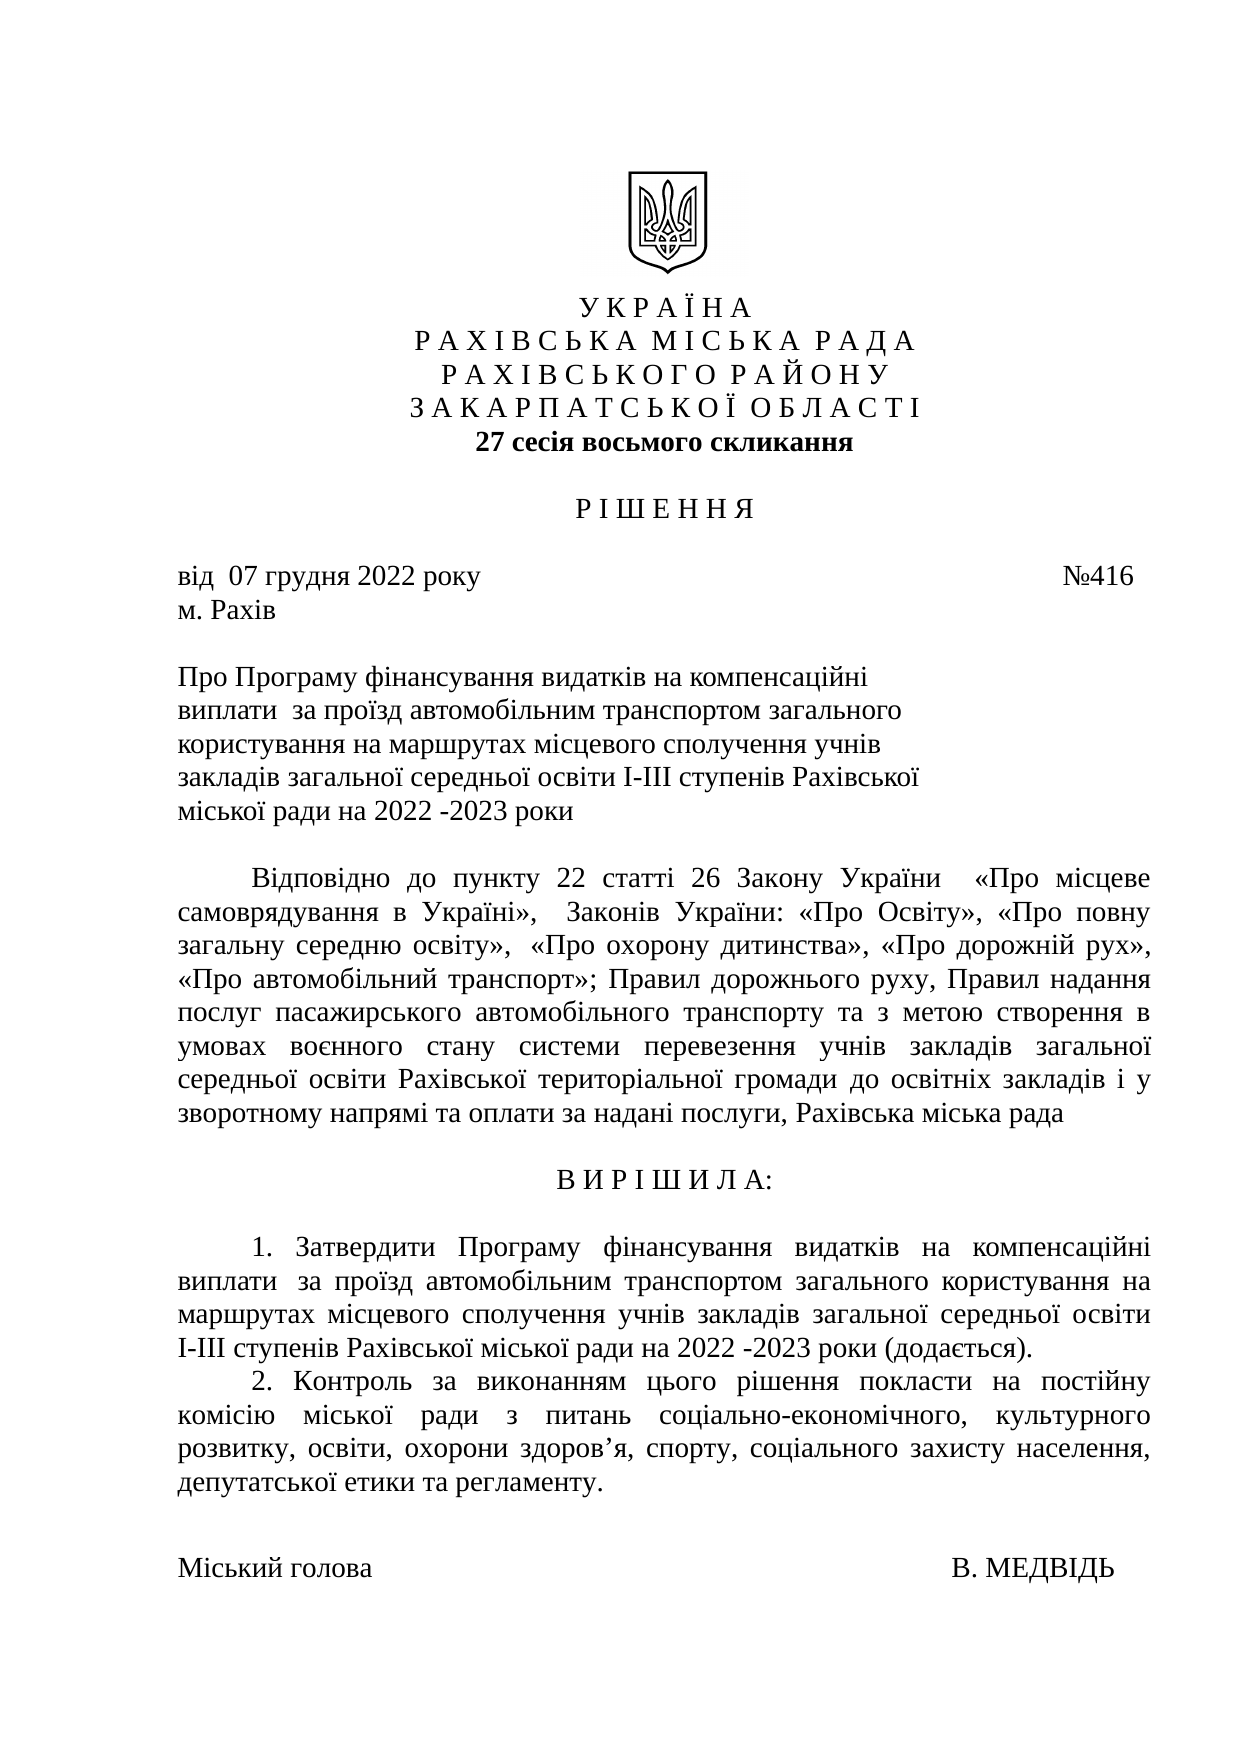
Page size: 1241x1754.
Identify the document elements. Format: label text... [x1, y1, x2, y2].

text З А К А Р П А Т С Ь К О Ї О Б Л А С Т І [177, 391, 1152, 424]
text У К Р А Ї Н А [177, 256, 1152, 323]
text В И Р І Ш И Л А: [177, 1162, 1152, 1196]
text виплати за проїзд автомобільним транспортом загального [177, 692, 1152, 726]
text Р А Х І В С Ь К А М І С Ь К А Р А Д А [177, 323, 1152, 357]
text Р А Х І В С Ь К О Г О Р А Й О Н У [177, 357, 1152, 391]
text міської ради на 2022 -2023 роки [177, 793, 1152, 827]
text користування на маршрутах місцевого сполучення учнів [177, 726, 1152, 759]
text 2. Контроль за виконанням цього рішення покласти на постійну комісію міської ради з питань соціально-економічного, культурного розвитку, освіти, охорони здоров’я, спорту, соціального захисту населення, депутатської етики та регламенту. [177, 1363, 1152, 1497]
text 27 сесія восьмого скликання [177, 424, 1152, 458]
text 1. Затвердити Програму фінансування видатків на компенсаційні виплати за проїзд автомобільним транспортом загального користування на маршрутах місцевого сполучення учнів закладів загальної середньої освіти І-ІІІ ступенів Рахівської міської ради на 2022 -2023 роки (додається). [177, 1229, 1152, 1363]
text від 07 грудня 2022 року №416 [177, 558, 1152, 592]
text Міський голова В. МЕДВІДЬ [177, 1550, 1152, 1584]
text Про Програму фінансування видатків на компенсаційні [177, 659, 1152, 692]
text Відповідно до пункту 22 статті 26 Закону України «Про місцеве самоврядування в Україні», Законів України: «Про Освіту», «Про повну загальну середню освіту», «Про охорону дитинства», «Про дорожній рух», «Про автомобільний транспорт»; Правил дорожнього руху, Правил надання послуг пасажирського автомобільного транспорту та з метою створення в умовах воєнного стану системи перевезення учнів закладів загальної середньої освіти Рахівської територіальної громади до освітніх закладів і у зворотному напрямі та оплати за надані послуги, Рахівська міська рада [177, 860, 1152, 1061]
text закладів загальної середньої освіти І-ІІІ ступенів Рахівської [177, 759, 1152, 793]
text Р І Ш Е Н Н Я [177, 491, 1152, 525]
text м. Рахів [177, 592, 1152, 625]
text Відповідно до пункту 22 статті 26 Закону України «Про місцеве самоврядування в Україні», Законів України: «Про Освіту», «Про повну загальну середню освіту», «Про охорону дитинства», «Про дорожній рух», «Про автомобільний транспорт»; Правил дорожнього руху, Правил надання послуг пасажирського автомобільного транспорту та з метою створення в умовах воєнного стану системи перевезення учнів закладів загальної середньої освіти Рахівської територіальної громади до освітніх закладів і у зворотному напрямі та оплати за надані послуги, Рахівська міська рада [177, 1061, 1152, 1128]
